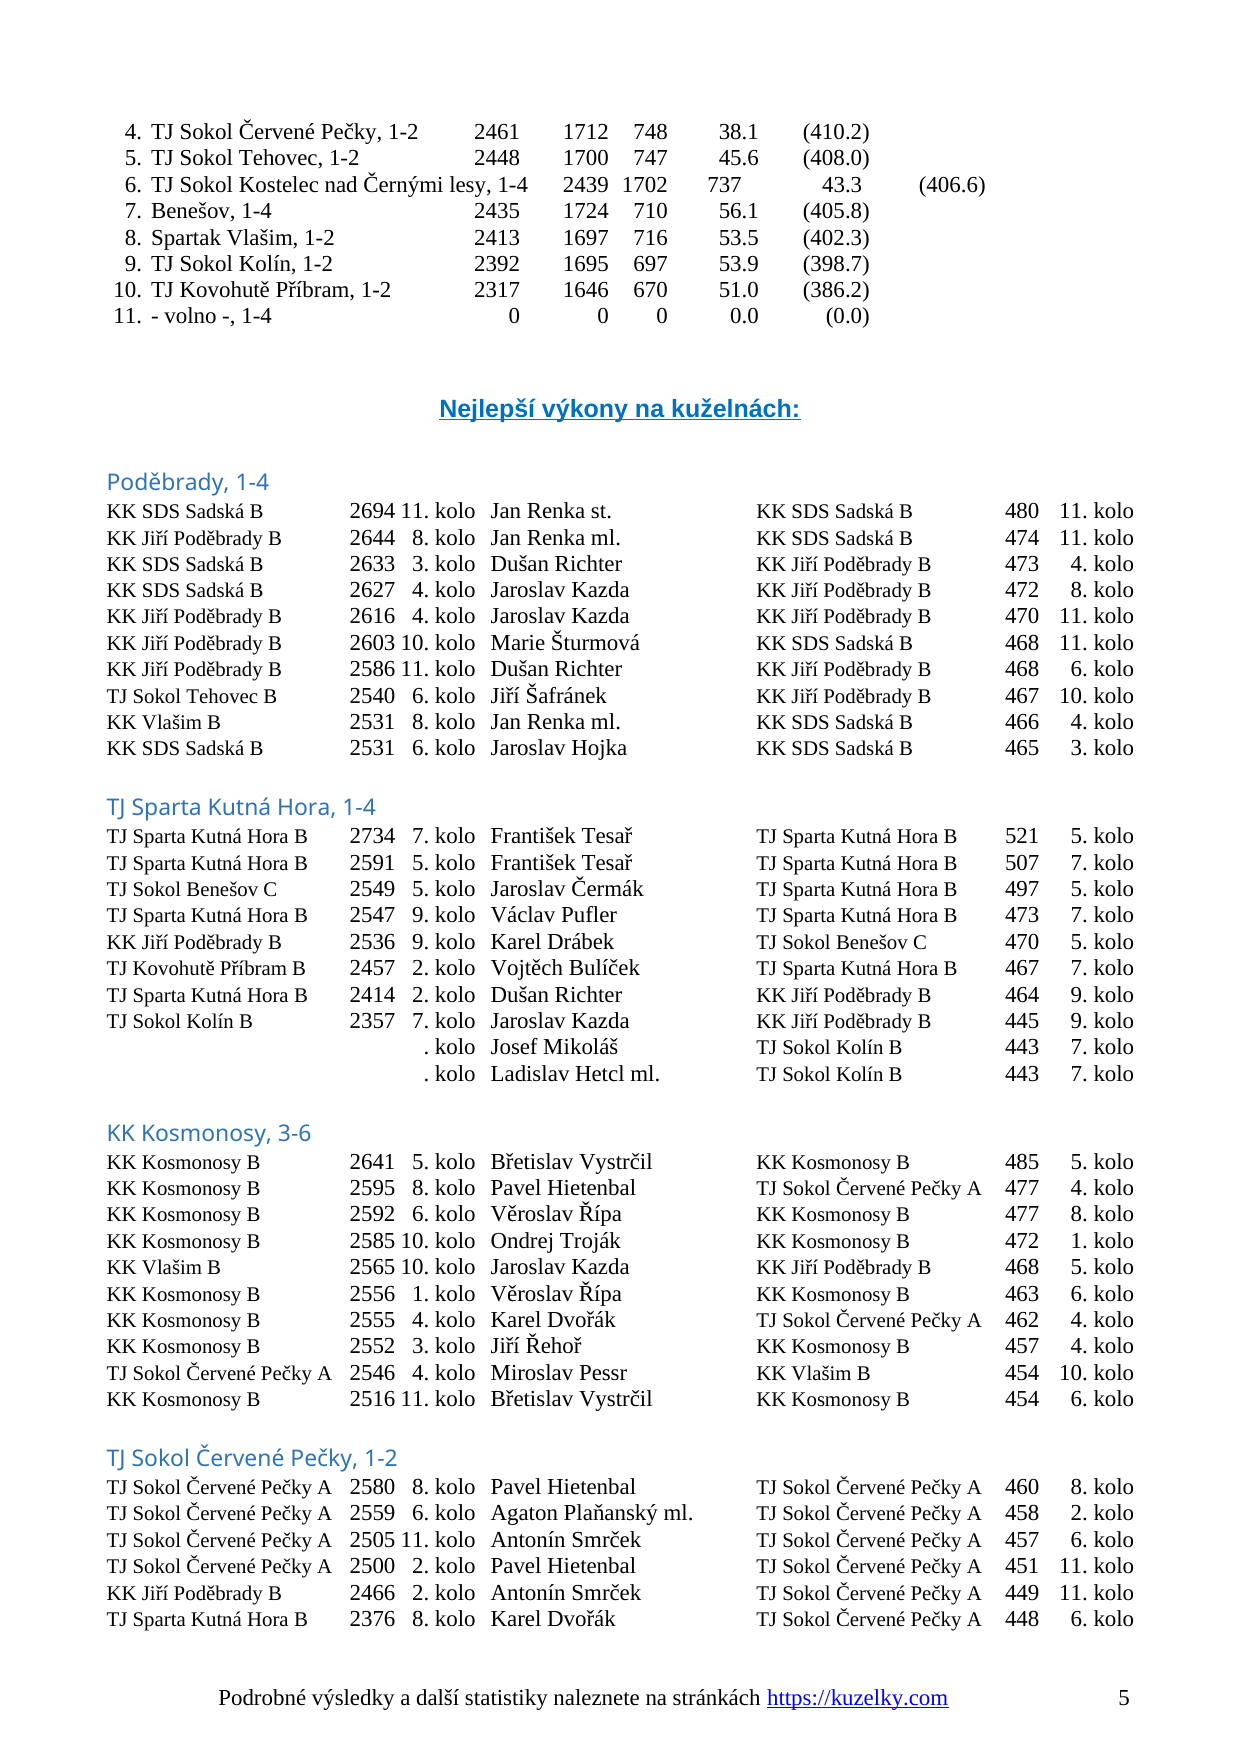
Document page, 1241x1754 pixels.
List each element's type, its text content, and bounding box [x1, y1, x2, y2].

text TJ Sokol Červené Pečky A 2559 6. kolo Agaton Plaňanský ml. TJ Sokol Červené Pečky A 458 2. kolo [106, 1499, 1134, 1526]
subtitle Poděbrady, 1-4 [106, 466, 1134, 497]
text 4. TJ Sokol Červené Pečky, 1-2 2461 1712 748 38.1 (410.2) [106, 118, 1134, 144]
text 6. TJ Sokol Kostelec nad Černými lesy, 1-4 2439 1702 737 43.3 (406.6) [106, 171, 1134, 197]
text TJ Sokol Benešov C 2549 5. kolo Jaroslav Čermák TJ Sparta Kutná Hora B 497 5. kolo [106, 875, 1134, 902]
text 9. TJ Sokol Kolín, 1-2 2392 1695 697 53.9 (398.7) [106, 250, 1134, 276]
text KK Kosmonosy B 2516 11. kolo Břetislav Vystrčil KK Kosmonosy B 454 6. kolo [106, 1385, 1134, 1411]
text 7. Benešov, 1-4 2435 1724 710 56.1 (405.8) [106, 197, 1134, 223]
text KK Jiří Poděbrady B 2536 9. kolo Karel Drábek TJ Sokol Benešov C 470 5. kolo [106, 928, 1134, 954]
text KK Jiří Poděbrady B 2616 4. kolo Jaroslav Kazda KK Jiří Poděbrady B 470 11. kolo [106, 603, 1134, 629]
text . kolo Ladislav Hetcl ml. TJ Sokol Kolín B 443 7. kolo [106, 1060, 1134, 1086]
text TJ Sparta Kutná Hora B 2547 9. kolo Václav Pufler TJ Sparta Kutná Hora B 473 7. kolo [106, 902, 1134, 928]
text KK SDS Sadská B 2531 6. kolo Jaroslav Hojka KK SDS Sadská B 465 3. kolo [106, 734, 1134, 761]
text KK Jiří Poděbrady B 2586 11. kolo Dušan Richter KK Jiří Poděbrady B 468 6. kolo [106, 655, 1134, 682]
text KK Jiří Poděbrady B 2466 2. kolo Antonín Smrček TJ Sokol Červené Pečky A 449 11. kolo [106, 1578, 1134, 1605]
text KK Kosmonosy B 2555 4. kolo Karel Dvořák TJ Sokol Červené Pečky A 462 4. kolo [106, 1306, 1134, 1332]
text TJ Kovohutě Příbram B 2457 2. kolo Vojtěch Bulíček TJ Sparta Kutná Hora B 467 7. kolo [106, 954, 1134, 981]
text TJ Sparta Kutná Hora B 2734 7. kolo František Tesař TJ Sparta Kutná Hora B 521 5. kolo [106, 822, 1134, 849]
text KK Kosmonosy B 2552 3. kolo Jiří Řehoř KK Kosmonosy B 457 4. kolo [106, 1332, 1134, 1359]
text TJ Sokol Červené Pečky A 2580 8. kolo Pavel Hietenbal TJ Sokol Červené Pečky A 460 8. kolo [106, 1473, 1134, 1499]
text KK SDS Sadská B 2633 3. kolo Dušan Richter KK Jiří Poděbrady B 473 4. kolo [106, 550, 1134, 576]
text KK Jiří Poděbrady B 2644 8. kolo Jan Renka ml. KK SDS Sadská B 474 11. kolo [106, 523, 1134, 550]
text KK Vlašim B 2531 8. kolo Jan Renka ml. KK SDS Sadská B 466 4. kolo [106, 708, 1134, 734]
text 5. TJ Sokol Tehovec, 1-2 2448 1700 747 45.6 (408.0) [106, 144, 1134, 171]
text KK Kosmonosy B 2585 10. kolo Ondrej Troják KK Kosmonosy B 472 1. kolo [106, 1227, 1134, 1253]
text TJ Sokol Tehovec B 2540 6. kolo Jiří Šafránek KK Jiří Poděbrady B 467 10. kolo [106, 682, 1134, 708]
text 10. TJ Kovohutě Příbram, 1-2 2317 1646 670 51.0 (386.2) [106, 276, 1134, 303]
text 11. - volno -, 1-4 0 0 0 0.0 (0.0) [106, 303, 1134, 329]
subtitle TJ Sparta Kutná Hora, 1-4 [106, 791, 1134, 822]
text TJ Sparta Kutná Hora B 2591 5. kolo František Tesař TJ Sparta Kutná Hora B 507 7. kolo [106, 849, 1134, 875]
text KK SDS Sadská B 2627 4. kolo Jaroslav Kazda KK Jiří Poděbrady B 472 8. kolo [106, 576, 1134, 603]
text TJ Sokol Červené Pečky A 2505 11. kolo Antonín Smrček TJ Sokol Červené Pečky A 457 6. kolo [106, 1526, 1134, 1552]
text KK SDS Sadská B 2694 11. kolo Jan Renka st. KK SDS Sadská B 480 11. kolo [106, 497, 1134, 523]
subtitle KK Kosmonosy, 3-6 [106, 1117, 1134, 1148]
text TJ Sokol Kolín B 2357 7. kolo Jaroslav Kazda KK Jiří Poděbrady B 445 9. kolo [106, 1007, 1134, 1033]
subtitle TJ Sokol Červené Pečky, 1-2 [106, 1442, 1134, 1473]
text KK Jiří Poděbrady B 2603 10. kolo Marie Šturmová KK SDS Sadská B 468 11. kolo [106, 629, 1134, 655]
text KK Kosmonosy B 2592 6. kolo Věroslav Řípa KK Kosmonosy B 477 8. kolo [106, 1201, 1134, 1227]
text KK Kosmonosy B 2595 8. kolo Pavel Hietenbal TJ Sokol Červené Pečky A 477 4. kolo [106, 1174, 1134, 1201]
text . kolo Josef Mikoláš TJ Sokol Kolín B 443 7. kolo [106, 1033, 1134, 1060]
text TJ Sparta Kutná Hora B 2414 2. kolo Dušan Richter KK Jiří Poděbrady B 464 9. kolo [106, 981, 1134, 1007]
text KK Vlašim B 2565 10. kolo Jaroslav Kazda KK Jiří Poděbrady B 468 5. kolo [106, 1253, 1134, 1279]
text KK Kosmonosy B 2556 1. kolo Věroslav Řípa KK Kosmonosy B 463 6. kolo [106, 1279, 1134, 1306]
text 8. Spartak Vlašim, 1-2 2413 1697 716 53.5 (402.3) [106, 223, 1134, 250]
text TJ Sokol Červené Pečky A 2500 2. kolo Pavel Hietenbal TJ Sokol Červené Pečky A 451 11. kolo [106, 1552, 1134, 1578]
text TJ Sparta Kutná Hora B 2376 8. kolo Karel Dvořák TJ Sokol Červené Pečky A 448 6. kolo [106, 1605, 1134, 1631]
text Nejlepší výkony na kuželnách: [94, 394, 1145, 423]
text TJ Sokol Červené Pečky A 2546 4. kolo Miroslav Pessr KK Vlašim B 454 10. kolo [106, 1359, 1134, 1385]
text KK Kosmonosy B 2641 5. kolo Břetislav Vystrčil KK Kosmonosy B 485 5. kolo [106, 1148, 1134, 1174]
